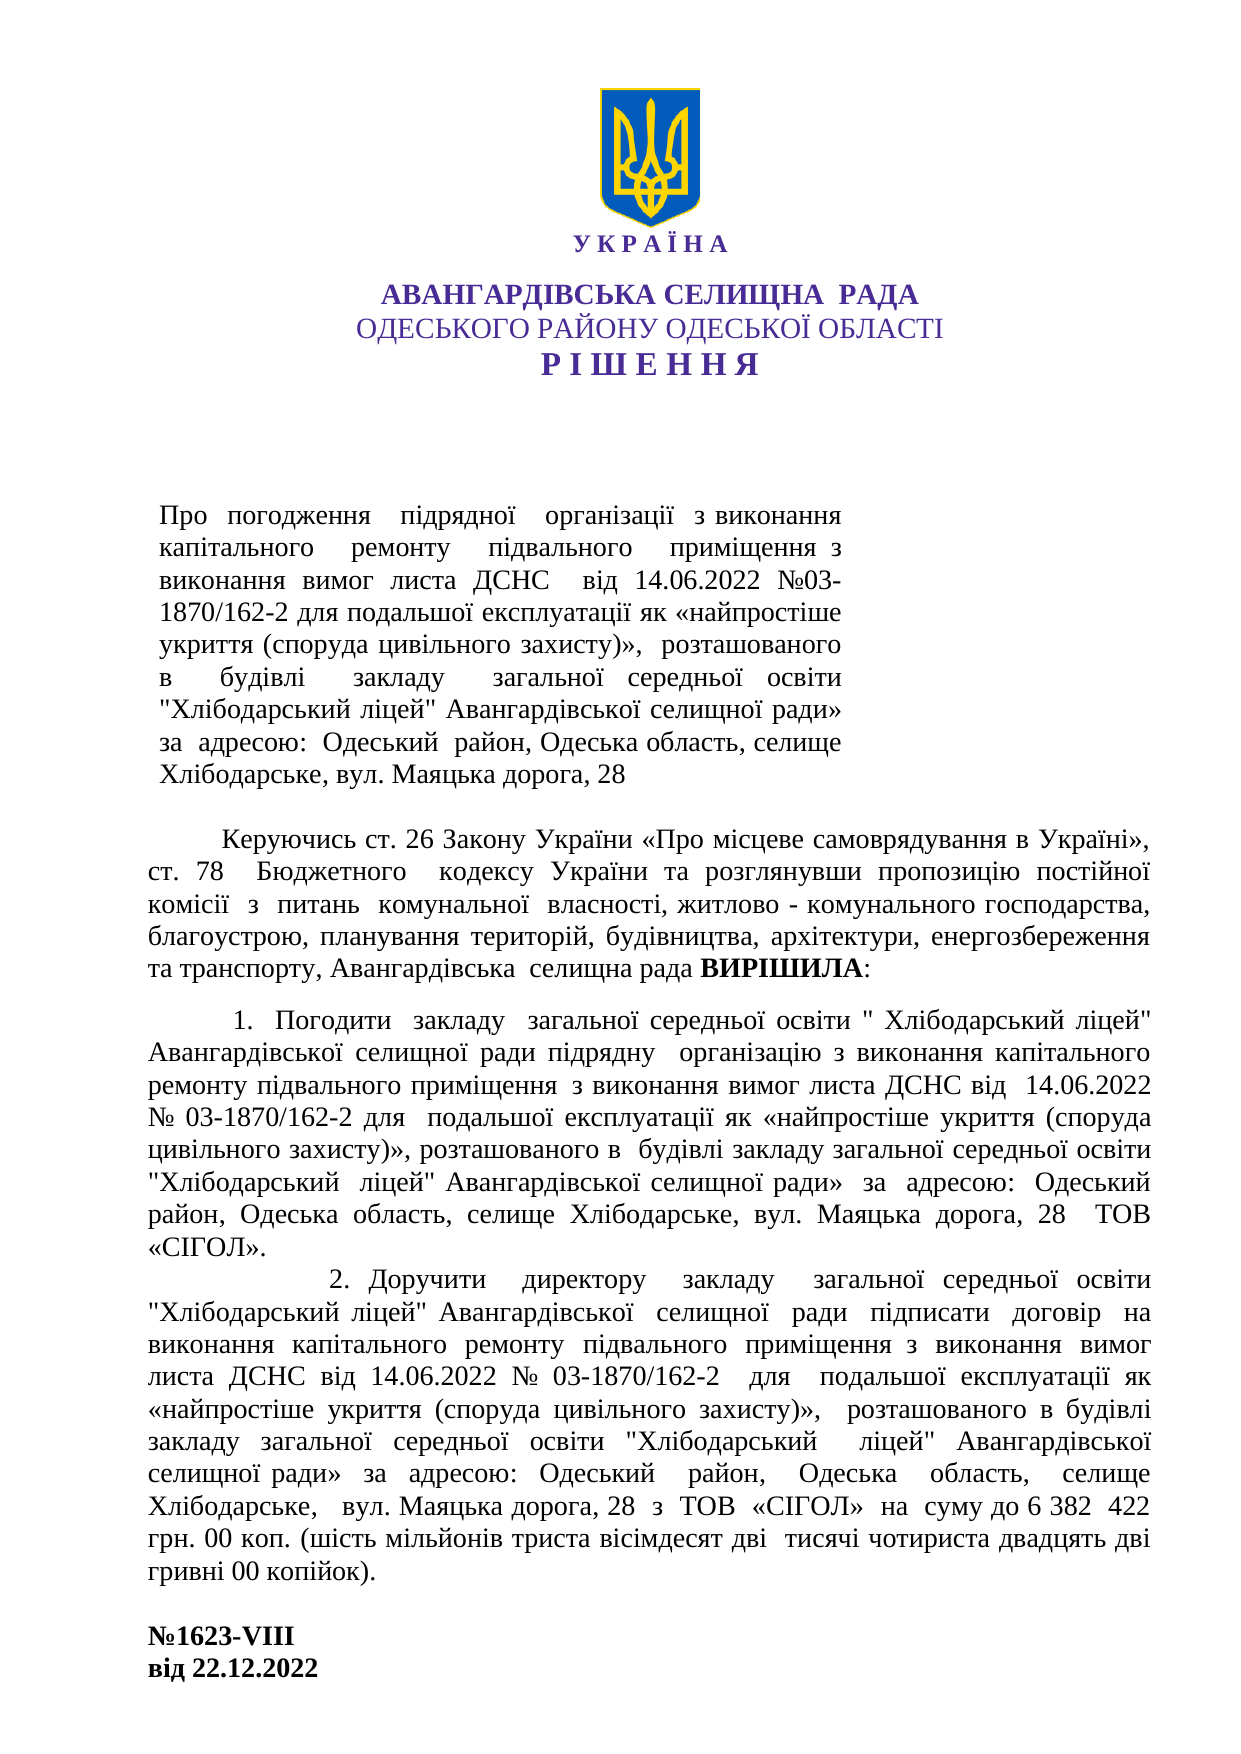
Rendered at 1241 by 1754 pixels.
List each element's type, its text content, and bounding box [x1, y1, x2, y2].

table_header Про погодження підрядної організації з виконання капітального ремонту підвального приміщення з виконання вимог листа ДСНС від 14.06.2022 №03-1870/162-2 для подальшої експлуатації як «найпростіше укриття (споруда цивільного захисту)», розташованого в будівлі закладу загальної середньої освіти "Хлібодарський ліцей" Авангардівської селищної ради» за адресою: Одеський район, Одеська область, селище Хлібодарське, вул. Маяцька дорога, 28 [148, 498, 853, 789]
text 2. Доручити директору закладу загальної середньої освіти "Хлібодарський ліцей" Авангардівської селищної ради підписати договір на виконання капітального ремонту підвального приміщення з виконання вимог листа ДСНС від 14.06.2022 № 03-1870/162-2 для подальшої експлуатації як «найпростіше укриття (споруда цивільного захисту)», розташованого в будівлі закладу загальної середньої освіти "Хлібодарський ліцей" Авангардівської селищної ради» за адресою: Одеський район, Одеська область, селище Хлібодарське, вул. Маяцька дорога, 28 з ТОВ «СІГОЛ» на суму до 6 382 422 грн. 00 коп. (шість мільйонів триста вісімдесят дві тисячі чотириста двадцять дві гривні 00 копійок). [148, 1262, 1152, 1586]
text Керуючись ст. 26 Закону України «Про місцеве самоврядування в Україні», ст. 78 Бюджетного кодексу України та розглянувши пропозицію постійної комісії з питань комунальної власності, житлово - комунального господарства, благоустрою, планування територій, будівництва, архітектури, енергозбереження та транспорту, Авангардівська селищна рада ВИРІШИЛА: [148, 822, 1152, 984]
text 1. Погодити закладу загальної середньої освіти " Хлібодарський ліцей" Авангардівської селищної ради підрядну організацію з виконання капітального ремонту підвального приміщення з виконання вимог листа ДСНС від 14.06.2022 № 03-1870/162-2 для подальшої експлуатації як «найпростіше укриття (споруда цивільного захисту)», розташованого в будівлі закладу загальної середньої освіти "Хлібодарський ліцей" Авангардівської селищної ради» за адресою: Одеський район, Одеська область, селище Хлібодарське, вул. Маяцька дорога, 28 ТОВ «СІГОЛ». [148, 1003, 1152, 1262]
text від 22.12.2022 [148, 1651, 1152, 1683]
text №1623-VIІI [148, 1618, 1152, 1651]
